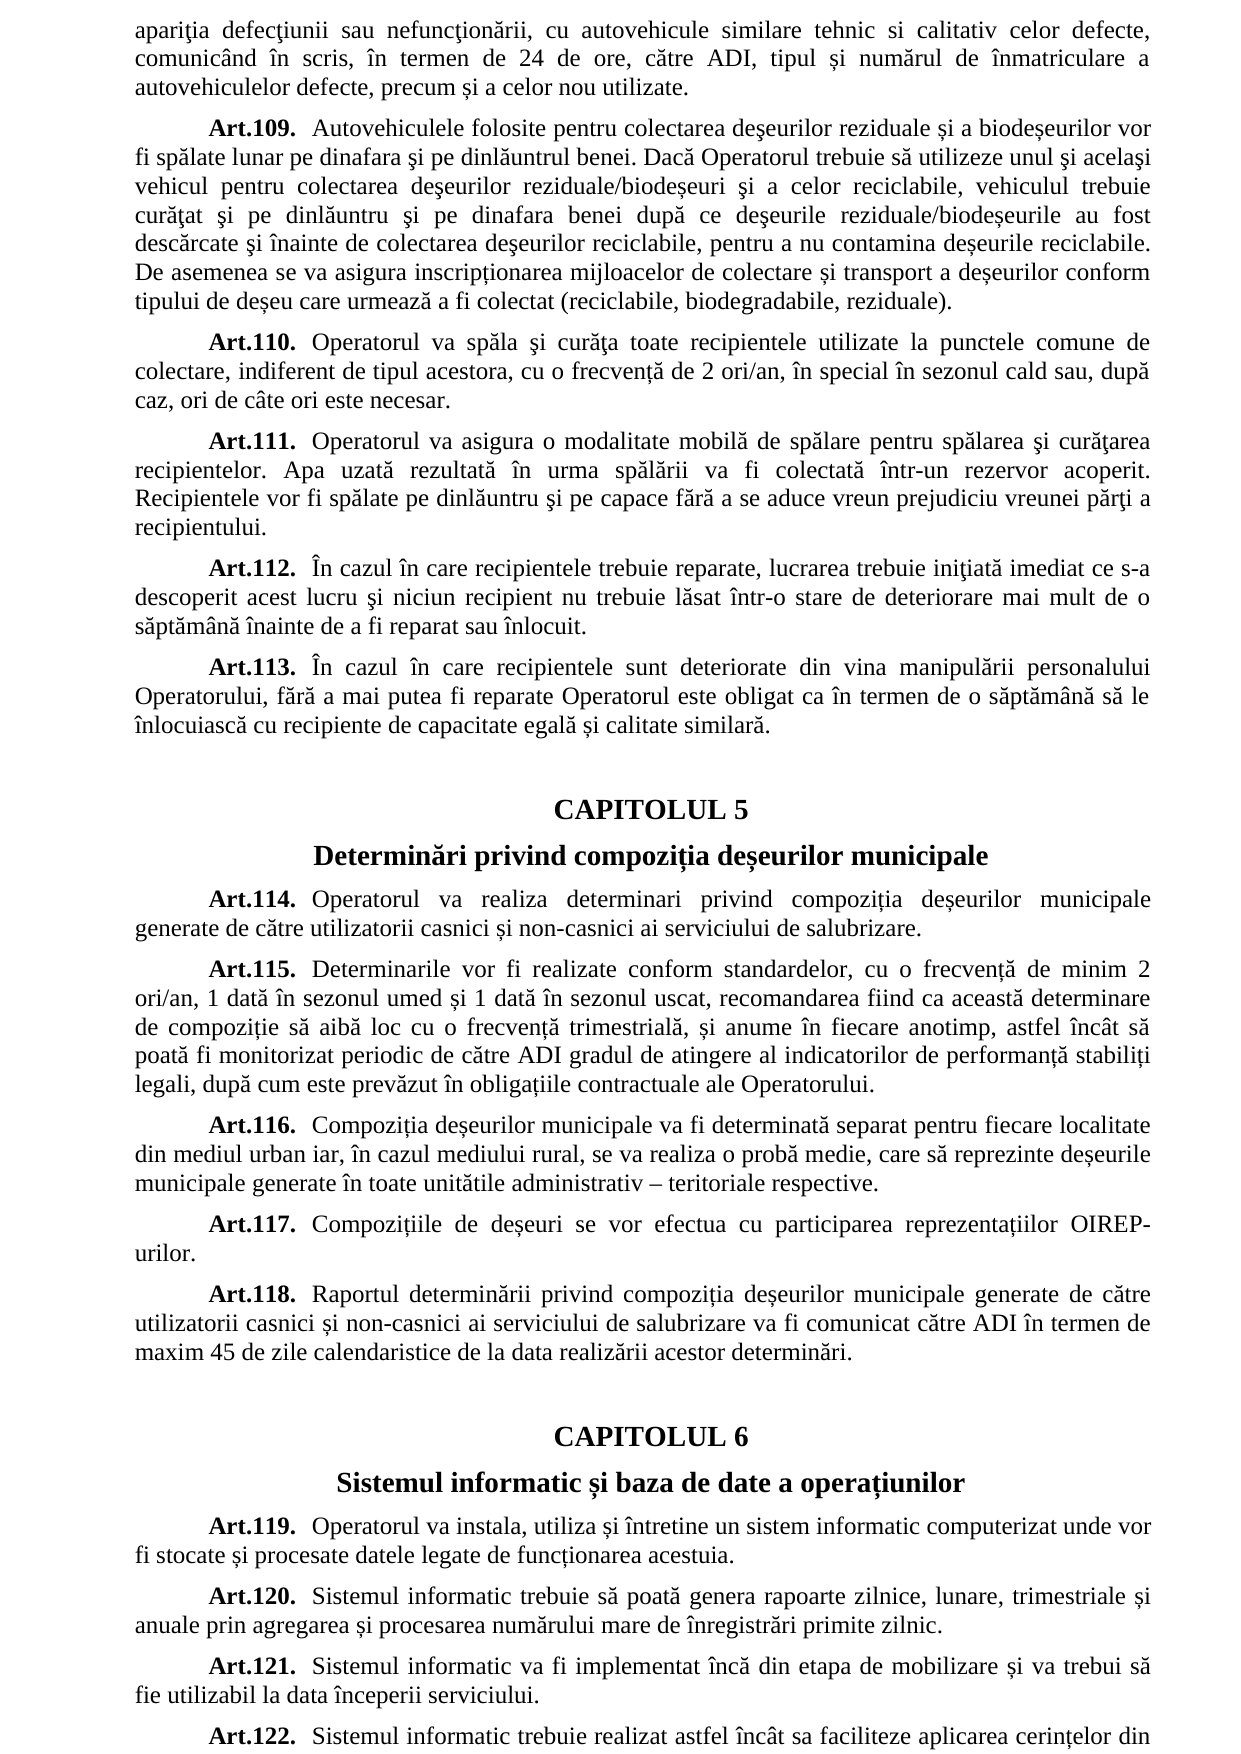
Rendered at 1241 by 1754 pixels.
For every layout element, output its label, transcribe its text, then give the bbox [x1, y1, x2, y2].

list Sistemul informatic trebuie să poată genera rapoarte zilnice, lunare, trimestriale și anuale prin agregarea și procesarea numărului mare de înregistrări primite zilnic. [134, 1581, 1152, 1639]
list Operatorul va instala, utiliza și întretine un sistem informatic computerizat unde vor fi stocate și procesate datele legate de funcționarea acestuia. [134, 1511, 1152, 1569]
subtitle Sistemul informatic și baza de date a operațiunilor [150, 1465, 1152, 1499]
list Compoziția deșeurilor municipale va fi determinată separat pentru fiecare localitate din mediul urban iar, în cazul mediului rural, se va realiza o probă medie, care să reprezinte deșeurile municipale generate în toate unitătile administrativ – teritoriale respective. [134, 1111, 1152, 1197]
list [134, 1721, 1152, 1750]
list Autovehiculele folosite pentru colectarea deşeurilor reziduale și a biodeșeurilor vor fi spălate lunar pe dinafara şi pe dinlăuntrul benei. Dacă Operatorul trebuie să utilizeze unul şi acelaşi vehicul pentru colectarea deşeurilor reziduale/biodeșeuri şi a celor reciclabile, vehiculul trebuie curăţat şi pe dinlăuntru şi pe dinafara benei după ce deşeurile reziduale/biodeșeurile au fost descărcate şi înainte de colectarea deşeurilor reciclabile, pentru a nu contamina deșeurile reciclabile. De asemenea se va asigura inscripționarea mijloacelor de colectare și transport a deșeurilor conform tipului de deșeu care urmează a fi colectat (reciclabile, biodegradabile, reziduale). [134, 113, 1152, 315]
list În cazul în care recipientele sunt deteriorate din vina manipulării personalului Operatorului, fără a mai putea fi reparate Operatorul este obligat ca în termen de o săptămână să le înlocuiască cu recipiente de capacitate egală și calitate similară. [134, 652, 1152, 738]
list Operatorul va spăla şi curăţa toate recipientele utilizate la punctele comune de colectare, indiferent de tipul acestora, cu o frecvență de 2 ori/an, în special în sezonul cald sau, după caz, ori de câte ori este necesar. [134, 327, 1152, 413]
subtitle CAPITOLUL 5 [150, 792, 1152, 826]
list Operatorul va asigura o modalitate mobilă de spălare pentru spălarea şi curăţarea recipientelor. Apa uzată rezultată în urma spălării va fi colectată într-un rezervor acoperit. Recipientele vor fi spălate pe dinlăuntru şi pe capace fără a se aduce vreun prejudiciu vreunei părţi a recipientului. [134, 426, 1152, 541]
list Sistemul informatic va fi implementat încă din etapa de mobilizare și va trebui să fie utilizabil la data începerii serviciului. [134, 1651, 1152, 1709]
list Raportul determinării privind compoziția deșeurilor municipale generate de către utilizatorii casnici și non-casnici ai serviciului de salubrizare va fi comunicat către ADI în termen de maxim 45 de zile calendaristice de la data realizării acestor determinări. [134, 1279, 1152, 1366]
list Operatorul va realiza determinari privind compoziția deșeurilor municipale generate de către utilizatorii casnici și non-casnici ai serviciului de salubrizare. [134, 884, 1152, 942]
subtitle CAPITOLUL 6 [150, 1419, 1152, 1453]
list Determinarile vor fi realizate conform standardelor, cu o frecvență de minim 2 ori/an, 1 dată în sezonul umed și 1 dată în sezonul uscat, recomandarea fiind ca această determinare de compoziție să aibă loc cu o frecvență trimestrială, și anume în fiecare anotimp, astfel încât să poată fi monitorizat periodic de către ADI gradul de atingere al indicatorilor de performanță stabiliți legali, după cum este prevăzut în obligațiile contractuale ale Operatorului. [134, 954, 1152, 1098]
list Compozițiile de deșeuri se vor efectua cu participarea reprezentațiilor OIREP-urilor. [134, 1209, 1152, 1267]
list În cazul în care recipientele trebuie reparate, lucrarea trebuie iniţiată imediat ce s-a descoperit acest lucru şi niciun recipient nu trebuie lăsat într-o stare de deteriorare mai mult de o săptămână înainte de a fi reparat sau înlocuit. [134, 553, 1152, 640]
subtitle Determinări privind compoziția deșeurilor municipale [150, 838, 1152, 872]
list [134, 15, 1152, 101]
